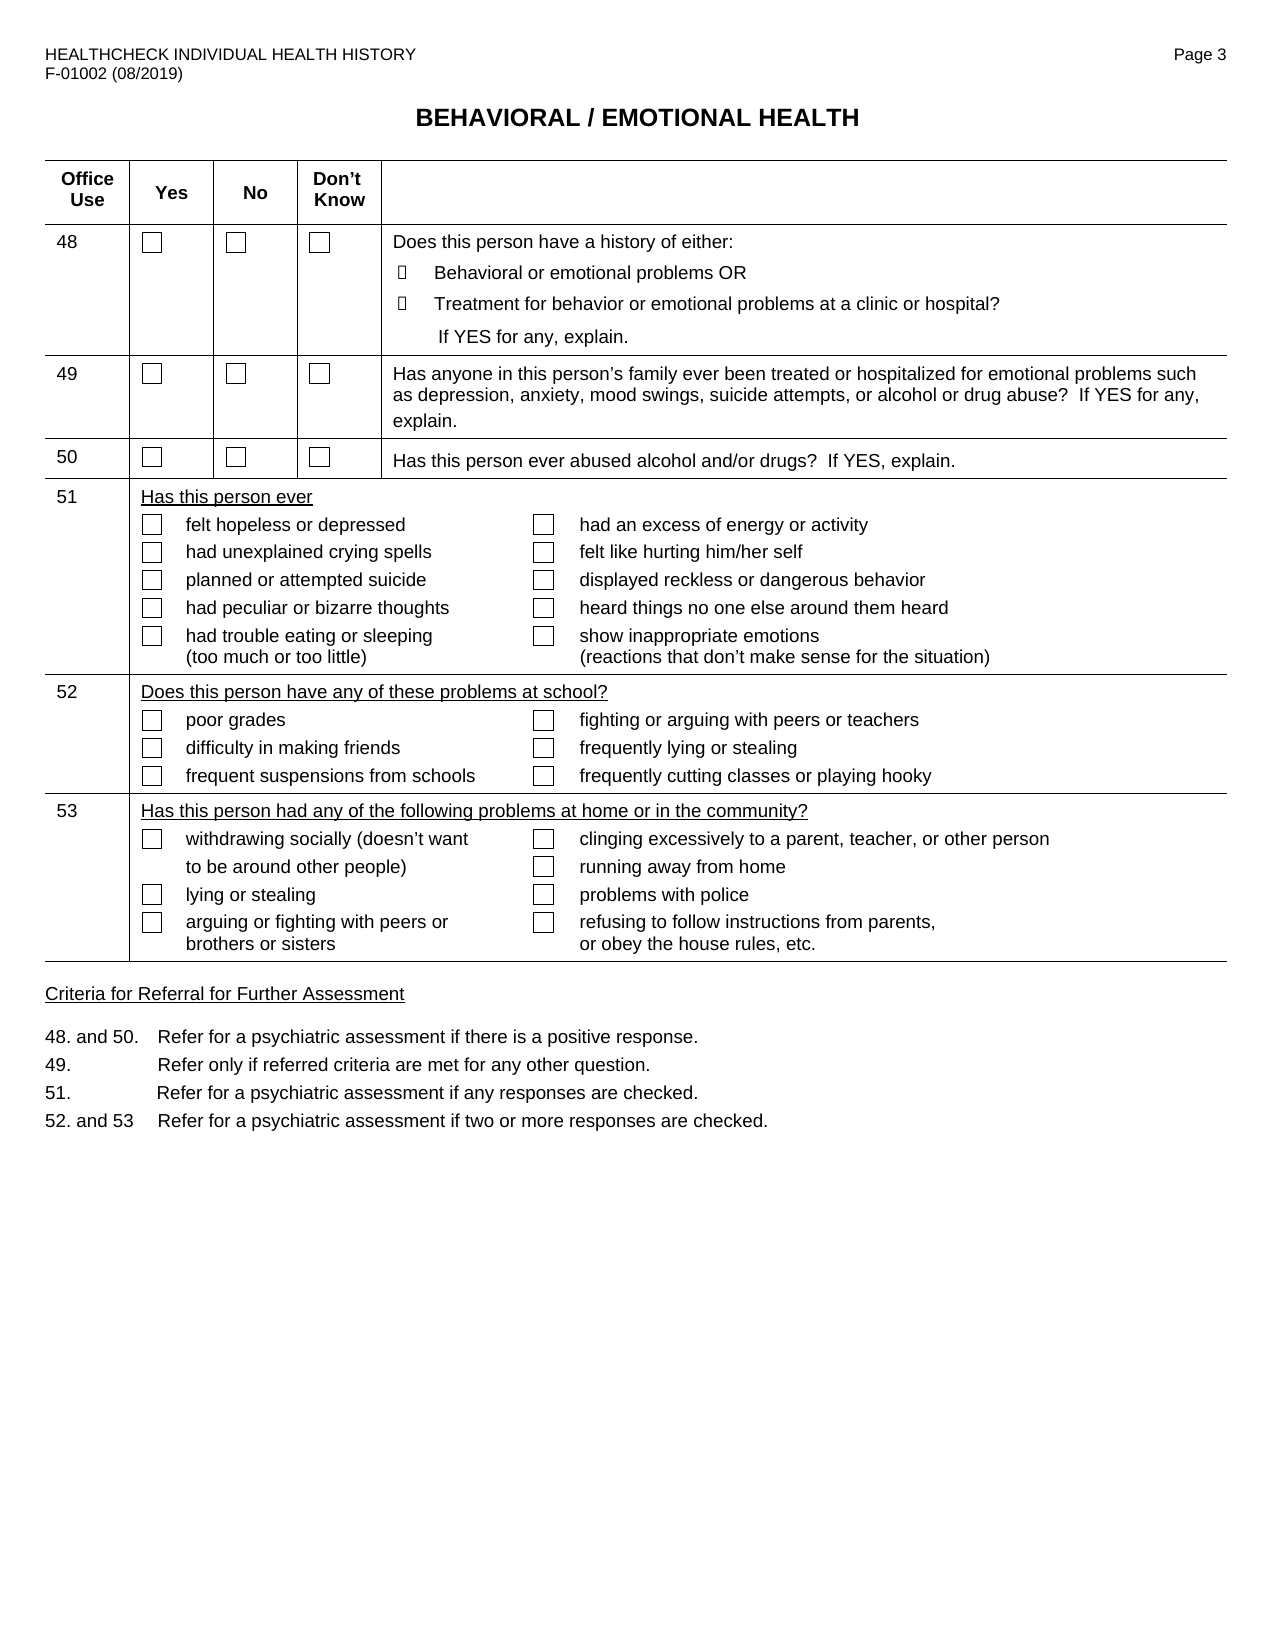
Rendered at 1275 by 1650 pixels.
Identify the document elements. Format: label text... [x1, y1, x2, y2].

text 52. and 53 Refer for a psychiatric assessment if two or more responses are checked. [45, 1110, 1230, 1131]
table_cell Has this person ever felt hopeless or depressed had an excess of energy or activity had unexplained crying spells felt like hurting him/her self planned or attempted suicide displayed reckless or dangerous behavior had peculiar or bizarre thoughts heard things no one else around them heard had trouble eating or sleeping show inappropriate emotions (too much or too little) (reactions that don’t make sense for the situation) [130, 479, 1227, 674]
table_cell [214, 439, 297, 478]
table_cell [130, 439, 213, 478]
table_cell [214, 225, 297, 355]
table_cell 53 [45, 794, 129, 961]
table_cell Has this person had any of the following problems at home or in the community? withdrawing socially (doesn’t want clinging excessively to a parent, teacher, or other person to be around other people) running away from home lying or stealing problems with police arguing or fighting with peers or refusing to follow instructions from parents, brothers or sisters or obey the house rules, etc. [130, 794, 1227, 961]
table_header Yes [130, 161, 213, 224]
text Criteria for Referral for Further Assessment [45, 983, 1230, 1005]
table_header [382, 161, 1227, 224]
table_cell Has anyone in this person’s family ever been treated or hospitalized for emotional problems such as depression, anxiety, mood swings, suicide attempts, or alcohol or drug abuse? If YES for any, explain. [382, 356, 1227, 438]
table_header No [214, 161, 297, 224]
text BEHAVIORAL / EMOTIONAL HEALTH [45, 102, 1230, 131]
table_cell [298, 225, 381, 355]
table_cell 51 [45, 479, 129, 674]
table_cell Does this person have any of these problems at school? poor grades fighting or arguing with peers or teachers difficulty in making friends frequently lying or stealing frequent suspensions from schools frequently cutting classes or playing hooky [130, 675, 1227, 793]
table_header Don’t Know [298, 161, 381, 224]
table_cell [298, 439, 381, 478]
table_cell 50 [45, 439, 129, 478]
text 48. and 50. Refer for a psychiatric assessment if there is a positive response. [45, 1026, 1230, 1048]
text 49. Refer only if referred criteria are met for any other question. [45, 1054, 1230, 1076]
table_cell [130, 356, 213, 438]
table_cell 49 [45, 356, 129, 438]
table_cell [298, 356, 381, 438]
table_cell [214, 356, 297, 438]
table_cell [130, 225, 213, 355]
list Refer for a psychiatric assessment if any responses are checked. [45, 1082, 1230, 1103]
table_header Office Use [45, 161, 129, 224]
table_cell Has this person ever abused alcohol and/or drugs? If YES, explain. [382, 439, 1227, 478]
table_cell 48 [45, 225, 129, 355]
table_cell Does this person have a history of either: Behavioral or emotional problems OR Treatment for behavior or emotional problems at a clinic or hospital? If YES for any, explain. [382, 225, 1227, 355]
table_cell 52 [45, 675, 129, 793]
